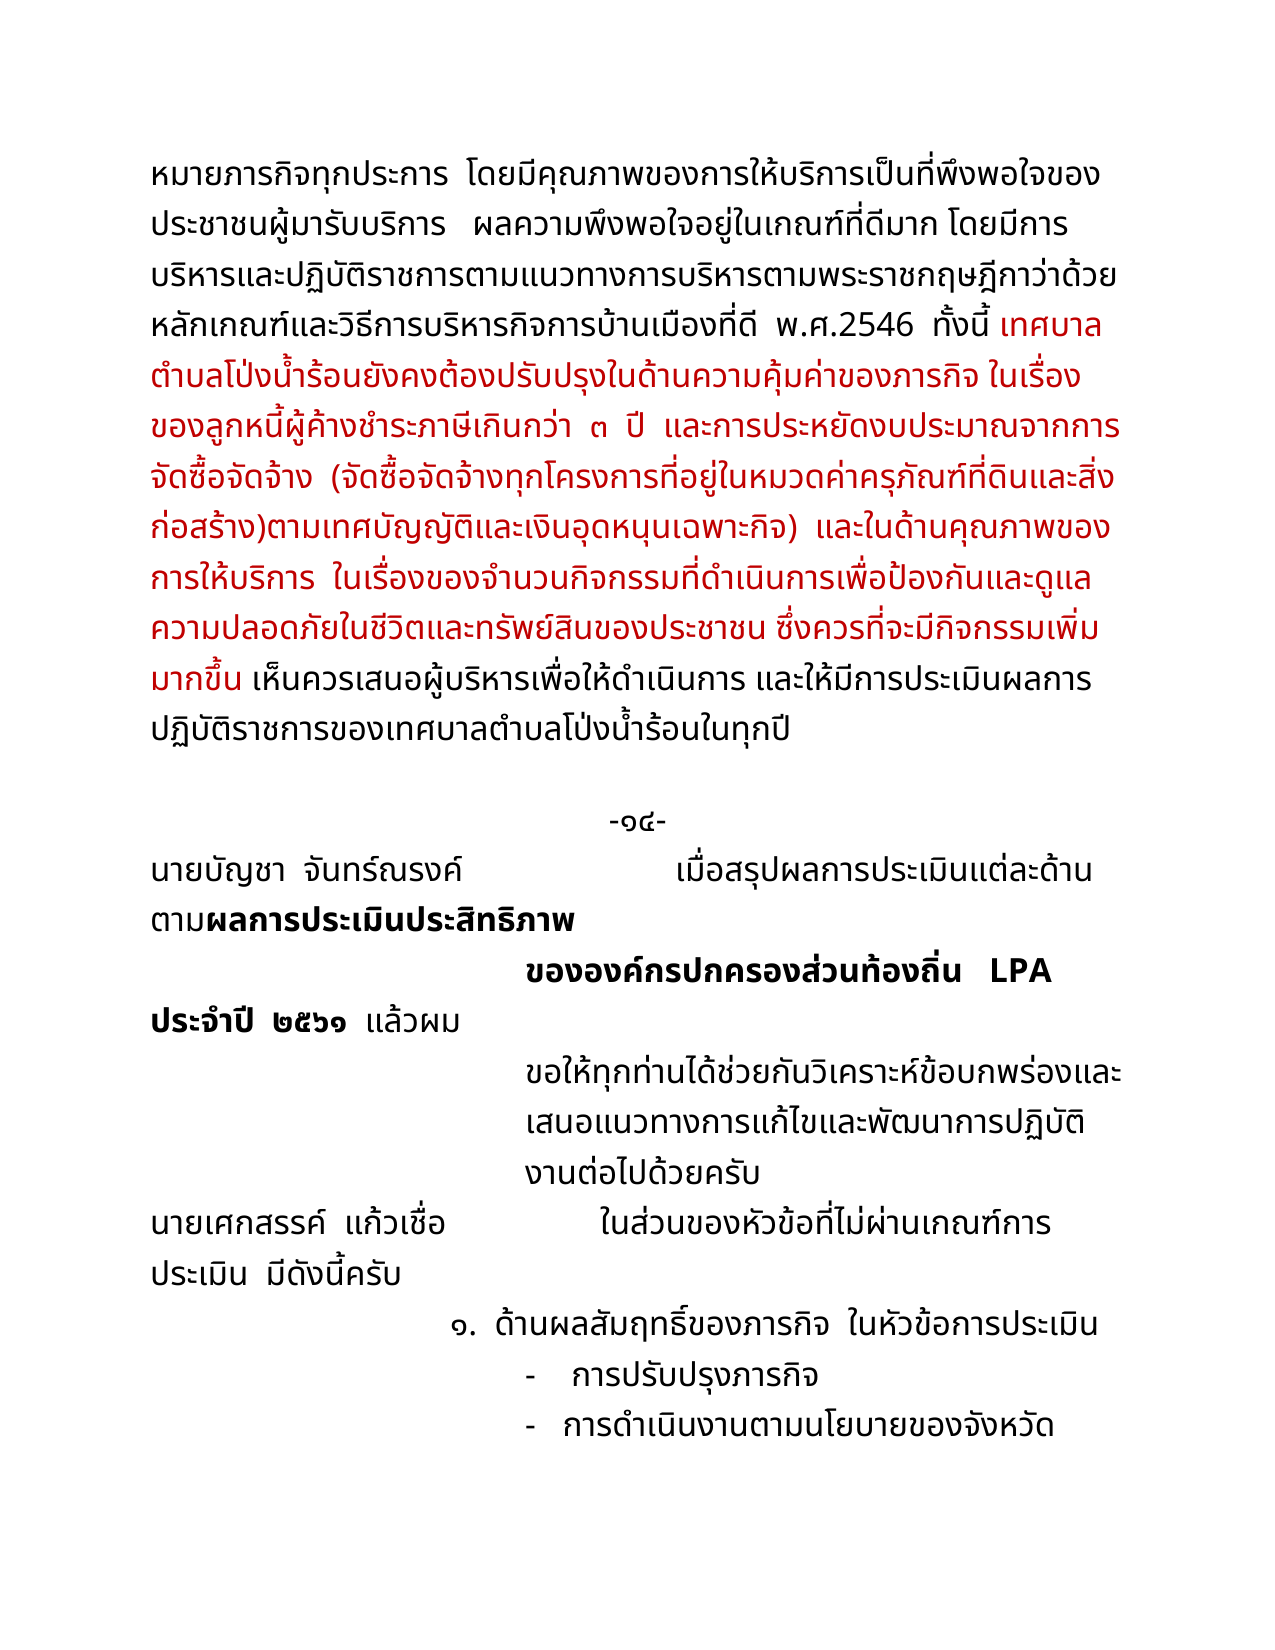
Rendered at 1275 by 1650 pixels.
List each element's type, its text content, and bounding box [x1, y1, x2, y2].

text นายบัญชา จันทร์ณรงค์ เมื่อสรุปผลการประเมินแต่ละด้านตามผลการประเมินประสิทธิภาพ [150, 846, 1125, 947]
text ขององค์กรปกครองส่วนท้องถิ่น LPA ประจำปี ๒๕๖๑ แล้วผม [150, 947, 1125, 1048]
text ขอให้ทุกท่านได้ช่วยกันวิเคราะห์ข้อบกพร่องและเสนอแนวทางการแก้ไขและพัฒนาการปฏิบัติงานต่อไปด้วยครับ [525, 1048, 1125, 1199]
list การปรับปรุงภารกิจ [525, 1351, 1125, 1401]
list การดำเนินงานตามนโยบายของจังหวัด [525, 1401, 1125, 1452]
text ๑. ด้านผลสัมฤทธิ์ของภารกิจ ในหัวข้อการประเมิน [412, 1300, 1125, 1351]
text นายเศกสรรค์ แก้วเชื่อ ในส่วนของหัวข้อที่ไม่ผ่านเกณฑ์การประเมิน มีดังนี้ครับ [150, 1199, 1125, 1300]
text -๑๔- [150, 795, 1125, 846]
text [150, 150, 1125, 756]
